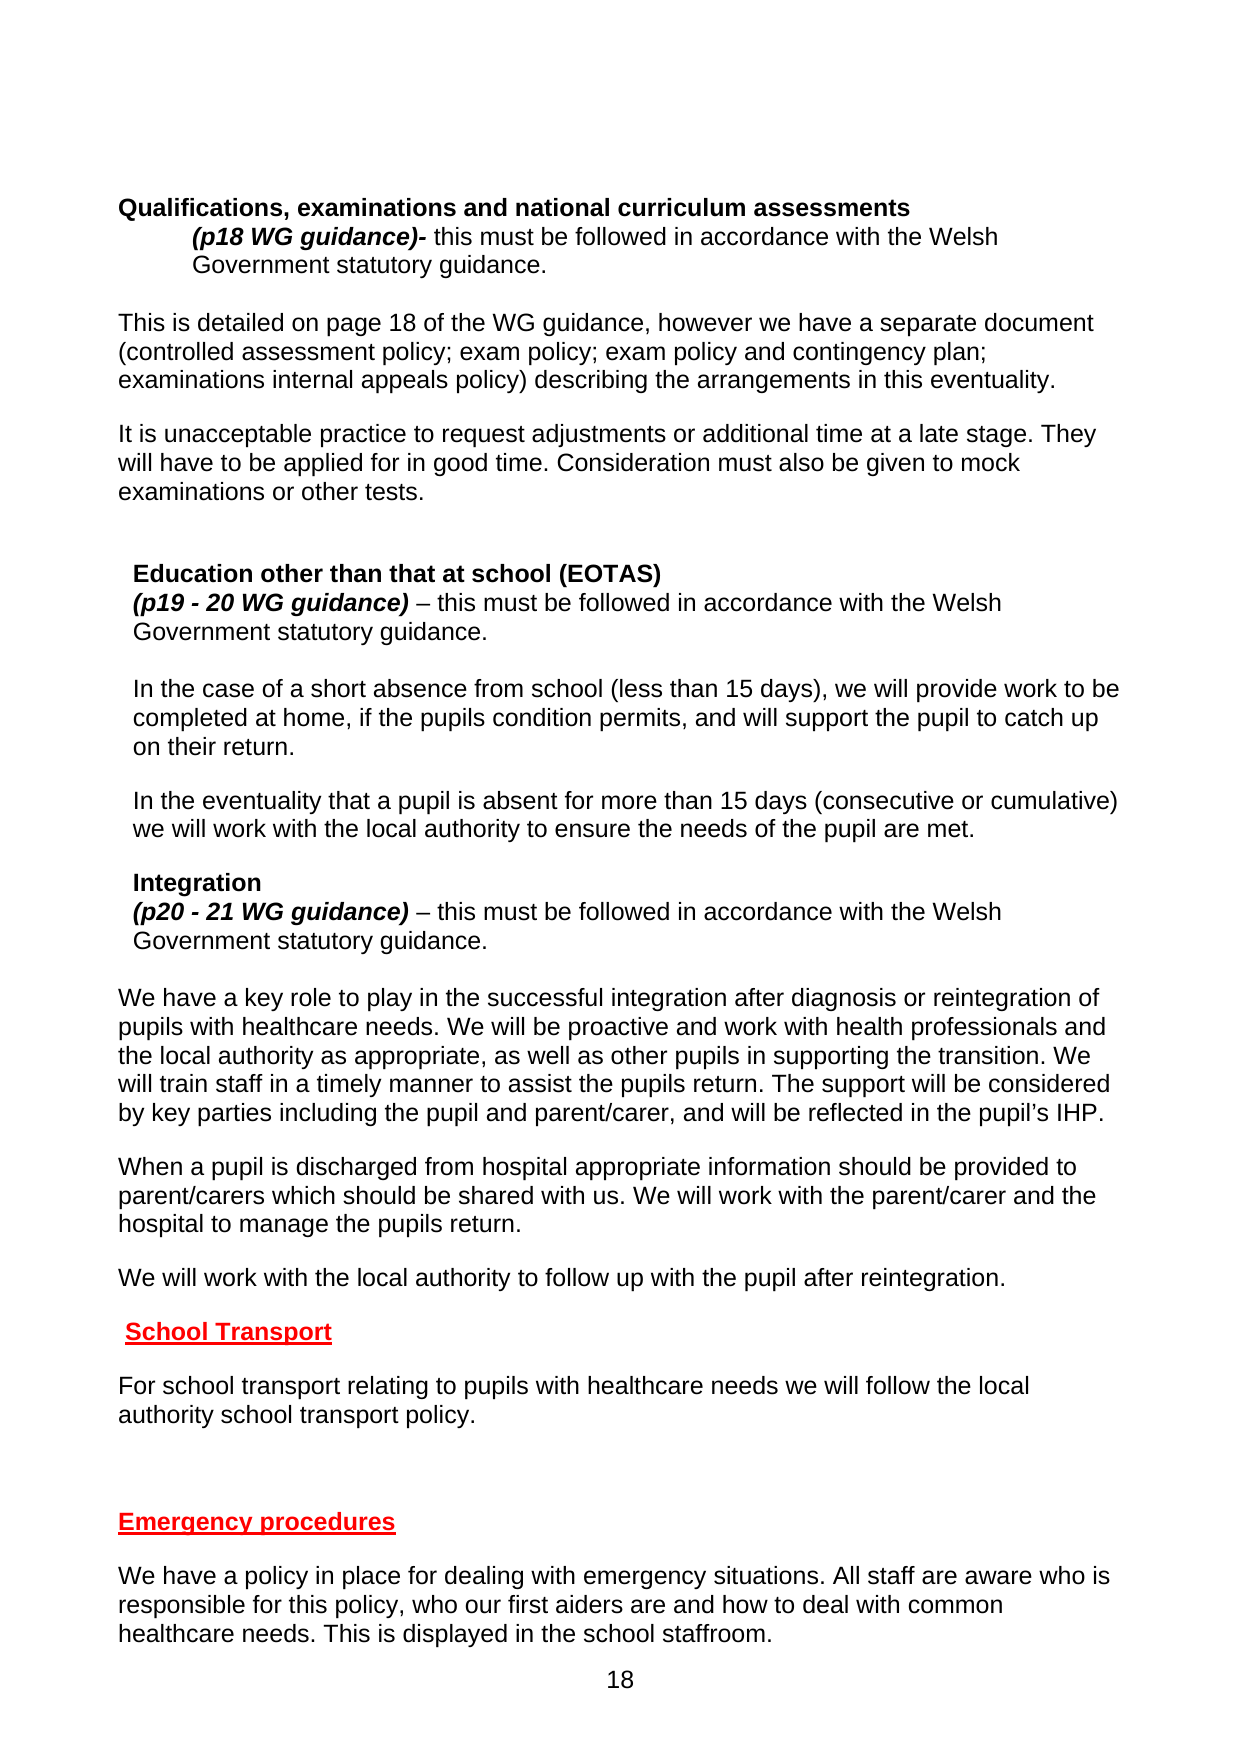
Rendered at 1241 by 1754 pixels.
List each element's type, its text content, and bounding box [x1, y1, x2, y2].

text In the eventuality that a pupil is absent for more than 15 days (consecutive or cumulative) we will work with the local authority to ensure the needs of the pupil are met. [133, 786, 1121, 843]
text It is unacceptable practice to request adjustments or additional time at a late stage. They will have to be applied for in good time. Consideration must also be given to mock examinations or other tests. [118, 419, 1119, 505]
text For school transport relating to pupils with healthcare needs we will follow the local authority school transport policy. [118, 1371, 1033, 1428]
subtitle Education other than that at school (EOTAS) [133, 559, 1228, 588]
text When a pupil is discharged from hospital appropriate information should be provided to parent/carers which should be shared with us. We will work with the parent/carer and the hospital to manage the pupils return. [118, 1152, 1119, 1238]
text (p19 - 20 WG guidance) – this must be followed in accordance with the Welsh Government statutory guidance. [133, 588, 1004, 646]
subtitle Emergency procedures [118, 1507, 1228, 1536]
text In the case of a short absence from school (less than 15 days), we will provide work to be completed at home, if the pupils condition permits, and will support the pupil to catch up on their return. [133, 674, 1122, 761]
text This is detailed on page 18 of the WG guidance, however we have a separate document (controlled assessment policy; exam policy; exam policy and contingency plan; examinations internal appeals policy) describing the arrangements in this eventuality. [118, 308, 1097, 394]
subtitle Integration [133, 868, 1228, 897]
subtitle School Transport [125, 1317, 1228, 1346]
text We will work with the local authority to follow up with the pupil after reintegration. [118, 1263, 1228, 1292]
text We have a key role to play in the successful integration after diagnosis or reintegration of pupils with healthcare needs. We will be proactive and work with health professionals and the local authority as appropriate, as well as other pupils in supporting the transition. We will train staff in a timely manner to assist the pupils return. The support will be considered by key parties including the pupil and parent/carer, and will be reflected in the pupil’s IHP. [118, 983, 1119, 1127]
text Qualifications, examinations and national curriculum assessments [118, 193, 1228, 222]
text (p20 - 21 WG guidance) – this must be followed in accordance with the Welsh Government statutory guidance. [133, 897, 1004, 954]
text We have a policy in place for dealing with emergency situations. All staff are aware who is responsible for this policy, who our first aiders are and how to deal with common healthcare needs. This is displayed in the school staffroom. [118, 1561, 1119, 1647]
text (p18 WG guidance)- this must be followed in accordance with the Welsh Government statutory guidance. [192, 222, 1001, 279]
